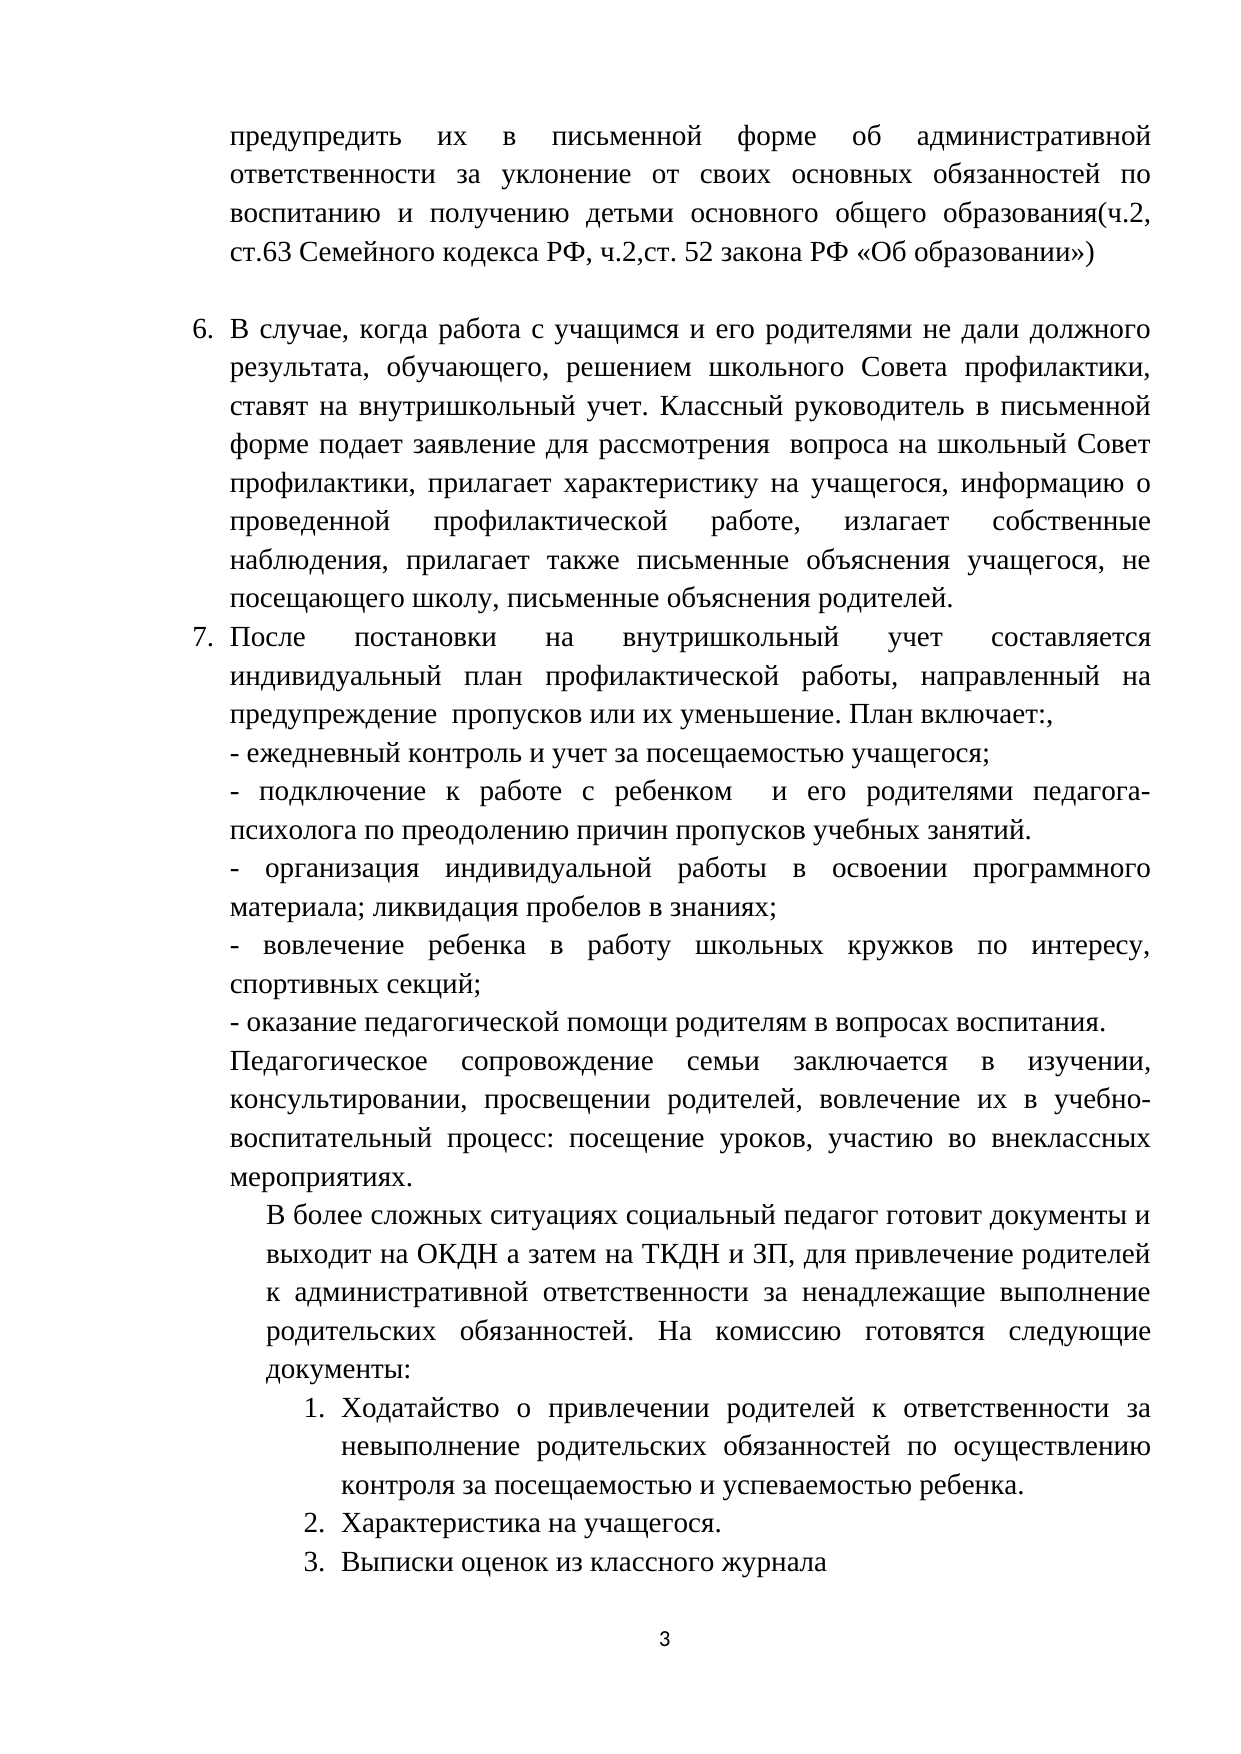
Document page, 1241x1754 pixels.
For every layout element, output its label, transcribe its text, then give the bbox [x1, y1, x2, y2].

list Выписки оценок из классного журнала [303, 1544, 1152, 1578]
list Характеристика на учащегося. [303, 1506, 1152, 1539]
list - ежедневный контроль и учет за посещаемостью учащегося; [229, 735, 1152, 768]
list - оказание педагогической помощи родителям в вопросах воспитания. [229, 1004, 1152, 1038]
list - подключение к работе с ребенком и его родителями педагога-психолога по преодолению причин пропусков учебных занятий. [229, 773, 1152, 845]
list Педагогическое сопровождение семьи заключается в изучении, консультировании, просвещении родителей, вовлечение их в учебно-воспитательный процесс: посещение уроков, участию во внеклассных мероприятиях. [229, 1043, 1152, 1192]
list - организация индивидуальной работы в освоении программного материала; ликвидация пробелов в знаниях; [229, 850, 1152, 922]
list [192, 118, 1152, 267]
text В более сложных ситуациях социальный педагог готовит документы и выходит на ОКДН а затем на ТКДН и ЗП, для привлечение родителей к административной ответственности за ненадлежащие выполнение родительских обязанностей. На комиссию готовятся следующие документы: [266, 1197, 1152, 1385]
list В случае, когда работа с учащимся и его родителями не дали должного результата, обучающего, решением школьного Совета профилактики, ставят на внутришкольный учет. Классный руководитель в письменной форме подает заявление для рассмотрения вопроса на школьный Совет профилактики, прилагает характеристику на учащегося, информацию о проведенной профилактической работе, излагает собственные наблюдения, прилагает также письменные объяснения учащегося, не посещающего школу, письменные объяснения родителей. [192, 311, 1152, 614]
list Ходатайство о привлечении родителей к ответственности за невыполнение родительских обязанностей по осуществлению контроля за посещаемостью и успеваемостью ребенка. [303, 1390, 1152, 1501]
list После постановки на внутришкольный учет составляется индивидуальный план профилактической работы, направленный на предупреждение пропусков или их уменьшение. План включает:, [192, 619, 1152, 730]
list - вовлечение ребенка в работу школьных кружков по интересу, спортивных секций; [229, 927, 1152, 999]
